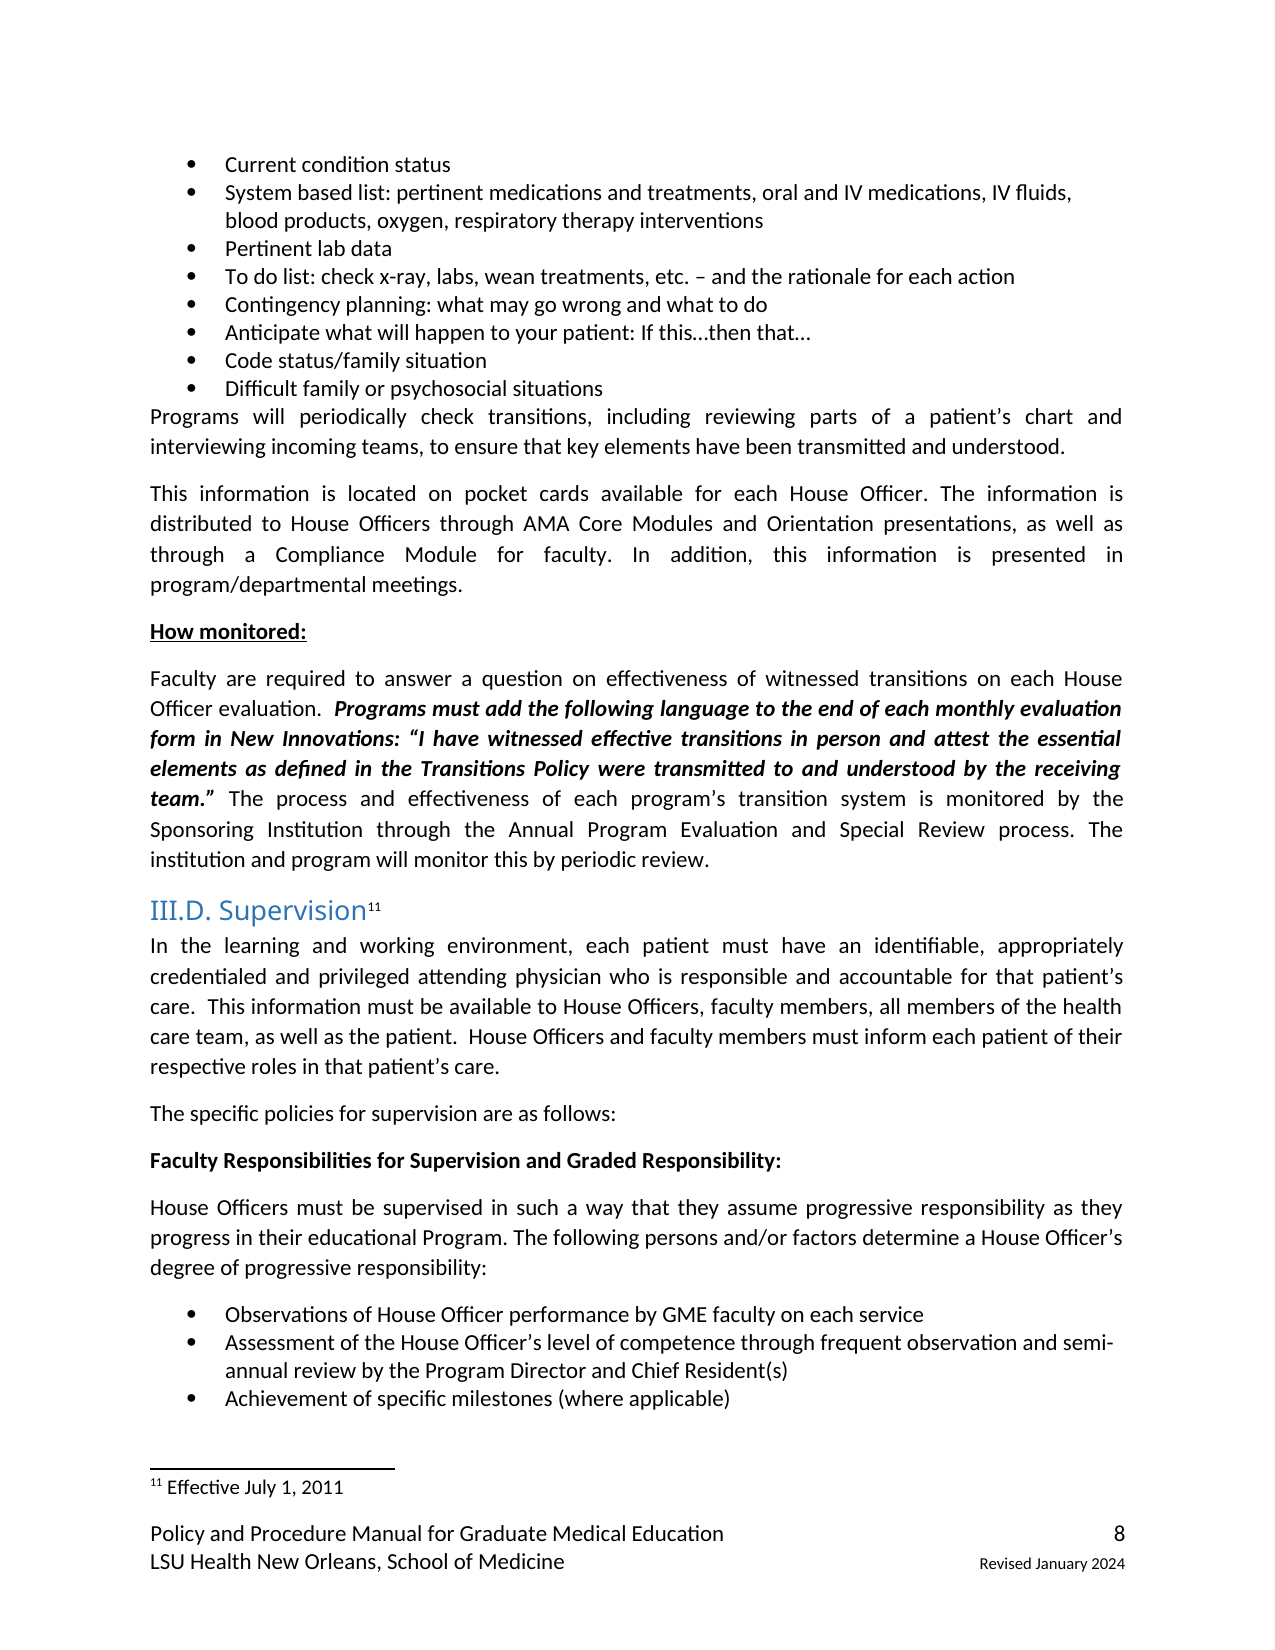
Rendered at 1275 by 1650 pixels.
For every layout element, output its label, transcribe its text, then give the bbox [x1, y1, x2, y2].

list Pertinent lab data [187, 234, 1125, 262]
list Difficult family or psychosocial situations [187, 374, 1125, 402]
subtitle III.D. Supervision [150, 892, 1125, 929]
list System based list: pertinent medications and treatments, oral and IV medications, IV fluids, blood products, oxygen, respiratory therapy interventions [187, 178, 1125, 234]
list Contingency planning: what may go wrong and what to do [187, 290, 1125, 318]
list Anticipate what will happen to your patient: If this…then that… [187, 318, 1125, 346]
text How monitored: [150, 617, 1125, 645]
list Current condition status [187, 150, 1125, 178]
list To do list: check x-ray, labs, wean treatments, etc. – and the rationale for each action [187, 262, 1125, 290]
list Assessment of the House Officer’s level of competence through frequent observation and semi-annual review by the Program Director and Chief Resident(s) [187, 1328, 1125, 1384]
text This information is located on pocket cards available for each House Officer. The information is distributed to House Officers through AMA Core Modules and Orientation presentations, as well as through a Compliance Module for faculty. In addition, this information is presented in program/departmental meetings. [150, 479, 1125, 598]
list Observations of House Officer performance by GME faculty on each service [187, 1300, 1125, 1328]
text Programs will periodically check transitions, including reviewing parts of a patient’s chart and interviewing incoming teams, to ensure that key elements have been transmitted and understood. [150, 402, 1125, 460]
text Faculty are required to answer a question on effectiveness of witnessed transitions on each House Officer evaluation. Programs must add the following language to the end of each monthly evaluation form in New Innovations: “I have witnessed effective transitions in person and attest the essential elements as defined in the Transitions Policy were transmitted to and understood by the receiving team.” The process and effectiveness of each program’s transition system is monitored by the Sponsoring Institution through the Annual Program Evaluation and Special Review process. The institution and program will monitor this by periodic review. [150, 664, 1125, 873]
text Faculty Responsibilities for Supervision and Graded Responsibility: [150, 1146, 1125, 1174]
list Achievement of specific milestones (where applicable) [187, 1384, 1125, 1412]
text House Officers must be supervised in such a way that they assume progressive responsibility as they progress in their educational Program. The following persons and/or factors determine a House Officer’s degree of progressive responsibility: [150, 1193, 1125, 1281]
list Code status/family situation [187, 346, 1125, 374]
text In the learning and working environment, each patient must have an identifiable, appropriately credentialed and privileged attending physician who is responsible and accountable for that patient’s care. This information must be available to House Officers, faculty members, all members of the health care team, as well as the patient. House Officers and faculty members must inform each patient of their respective roles in that patient’s care. [150, 932, 1125, 1080]
text The specific policies for supervision are as follows: [150, 1099, 1125, 1127]
